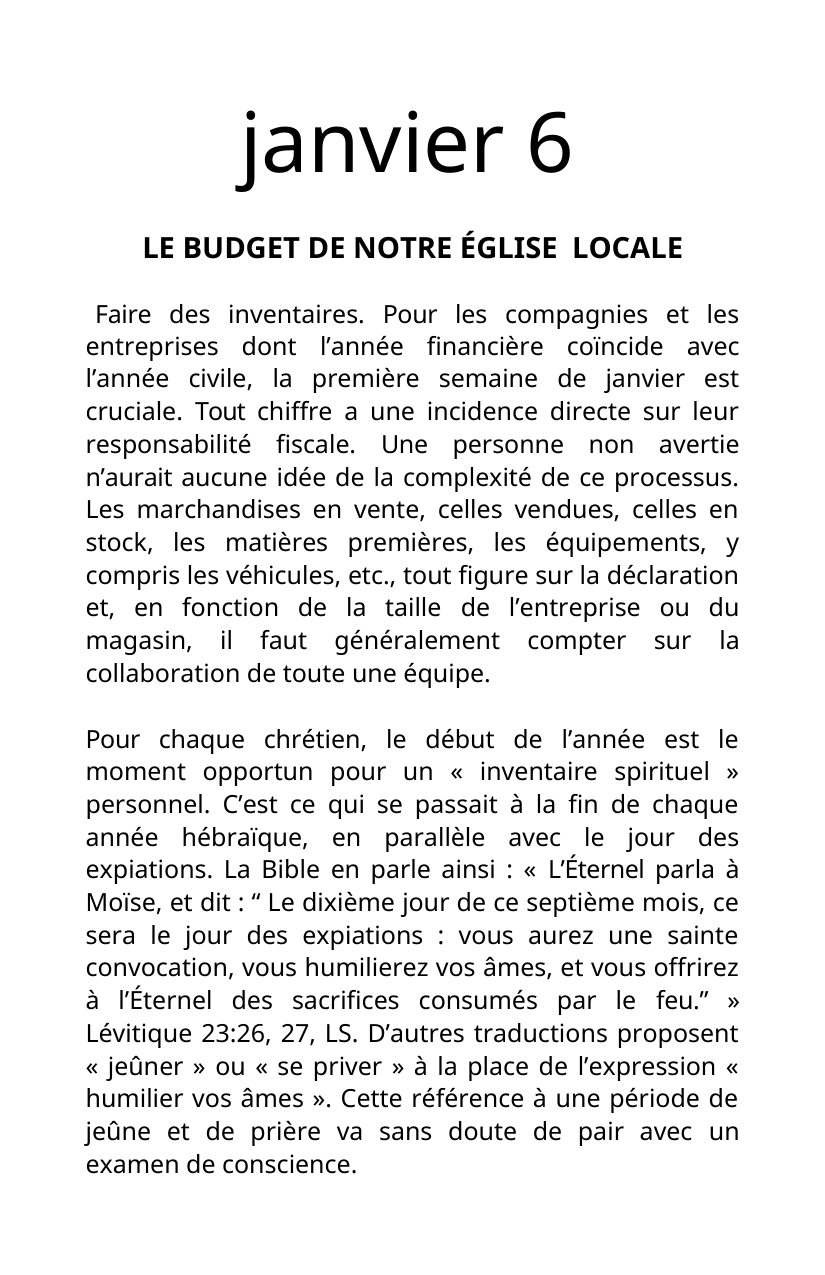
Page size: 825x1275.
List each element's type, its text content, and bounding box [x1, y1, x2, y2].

text LE BUDGET DE NOTRE ÉGLISE LOCALE [75, 227, 750, 267]
text Faire des inventaires. Pour les compagnies et les entreprises dont l’année financière coïncide avec l’année civile, la première semaine de janvier est cruciale. Tout chiffre a une incidence directe sur leur responsabilité fiscale. Une personne non avertie n’aurait aucune idée de la complexité de ce processus. Les marchandises en vente, celles vendues, celles en stock, les matières premières, les équipements, y compris les véhicules, etc., tout figure sur la déclaration et, en fonction de la taille de l’entreprise ou du magasin, il faut généralement compter sur la collaboration de toute une équipe. [85, 297, 739, 689]
text Pour chaque chrétien, le début de l’année est le moment opportun pour un « inventaire spirituel » personnel. C’est ce qui se passait à la fin de chaque année hébraïque, en parallèle avec le jour des expiations. La Bible en parle ainsi : « L’Éternel parla à Moïse, et dit : “ Le dixième jour de ce septième mois, ce sera le jour des expiations : vous aurez une sainte convocation, vous humilierez vos âmes, et vous offrirez à l’Éternel des sacrifices consumés par le feu.” » Lévitique 23:26, 27, LS. D’autres traductions proposent « jeûner » ou « se priver » à la place de l’expression « humilier vos âmes ». Cette référence à une période de jeûne et de prière va sans doute de pair avec un examen de conscience. [85, 723, 739, 1180]
text janvier 6 [75, 84, 739, 197]
